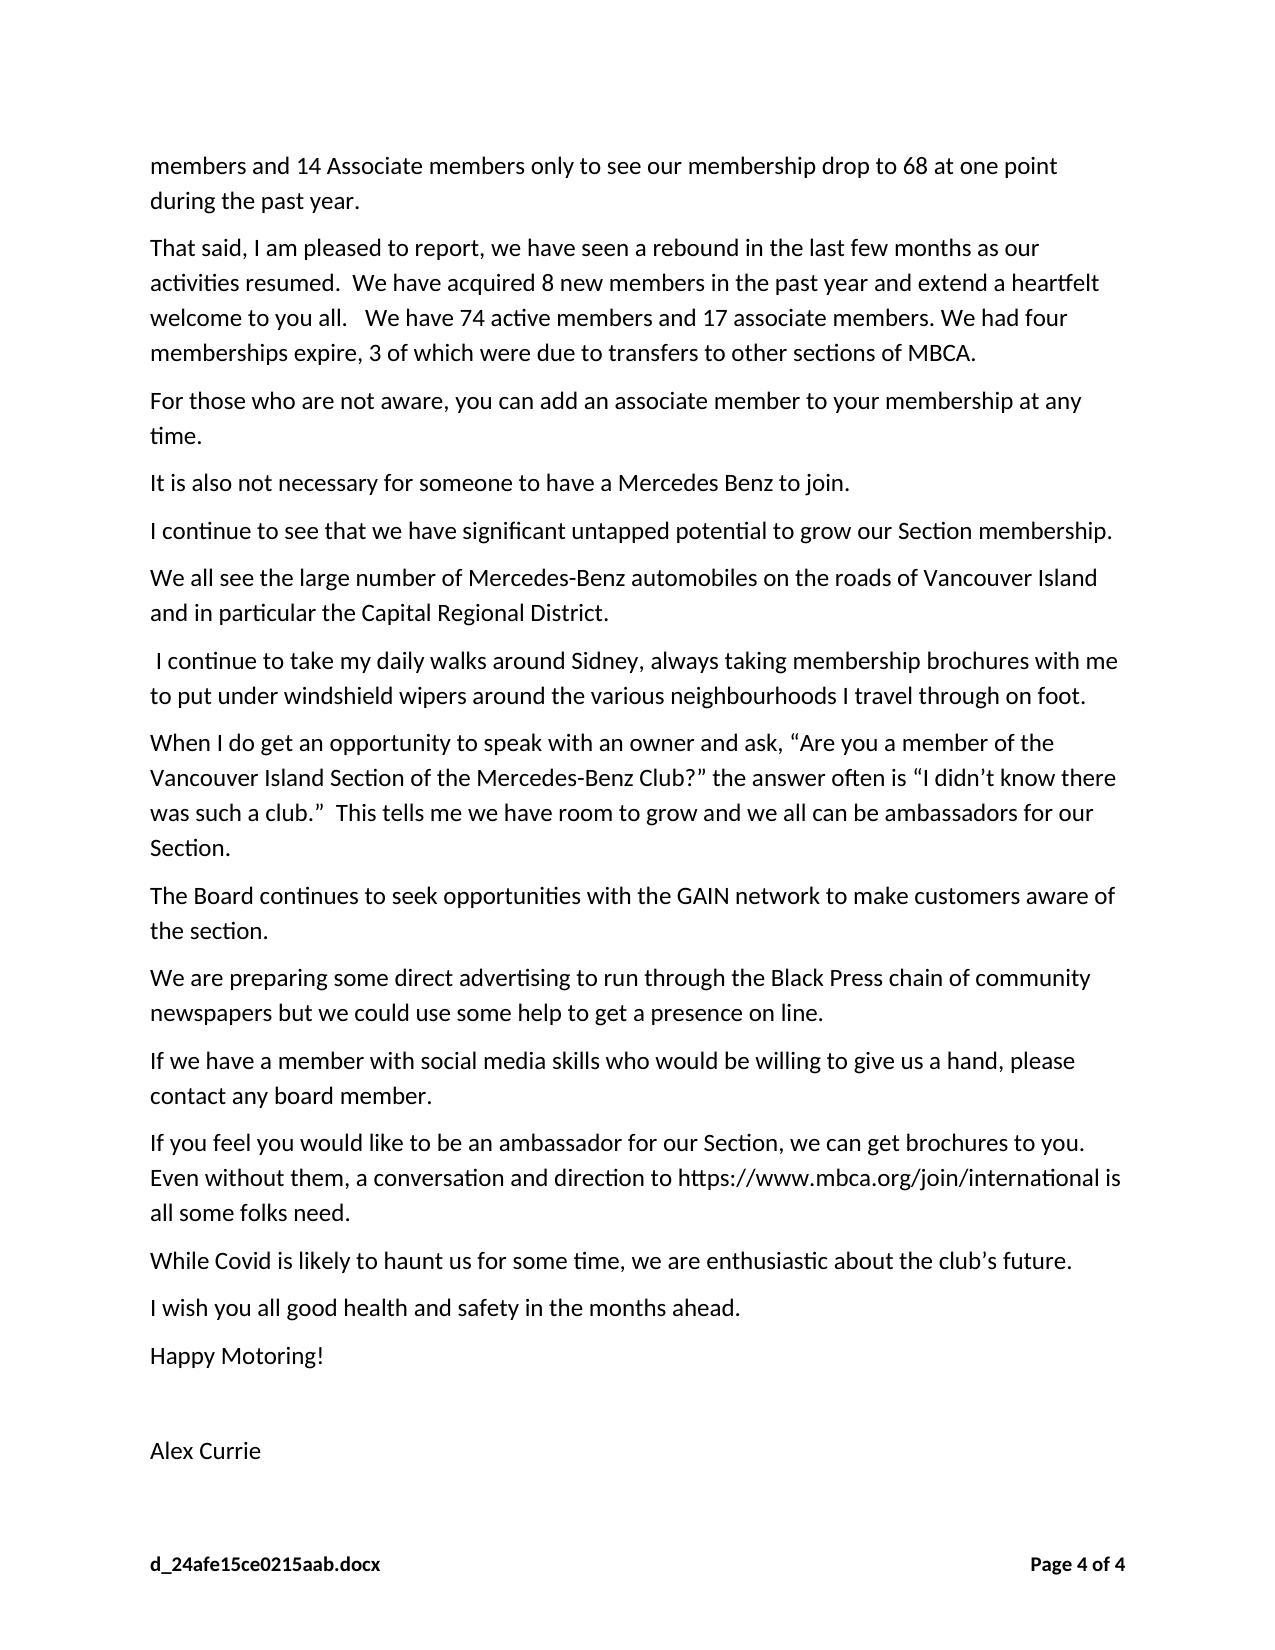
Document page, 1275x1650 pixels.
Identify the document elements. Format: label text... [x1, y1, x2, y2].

text We are preparing some direct advertising to run through the Black Press chain of community newspapers but we could use some help to get a presence on line. [150, 962, 1125, 1028]
text When I do get an opportunity to speak with an owner and ask, “Are you a member of the Vancouver Island Section of the Mercedes-Benz Club?” the answer often is “I didn’t know there was such a club.” This tells me we have room to grow and we all can be ambassadors for our Section. [150, 727, 1125, 863]
text I wish you all good health and safety in the months ahead. [150, 1292, 1125, 1323]
text I continue to see that we have significant untapped potential to grow our Section membership. [150, 515, 1125, 546]
text We all see the large number of Mercedes-Benz automobiles on the roads of Vancouver Island and in particular the Capital Regional District. [150, 562, 1125, 628]
text Happy Motoring! [150, 1340, 1125, 1371]
text The Board continues to seek opportunities with the GAIN network to make customers aware of the section. [150, 880, 1125, 946]
text I continue to take my daily walks around Sidney, always taking membership brochures with me to put under windshield wipers around the various neighbourhoods I travel through on foot. [150, 645, 1125, 711]
text Alex Currie [150, 1435, 1125, 1466]
text While Covid is likely to haunt us for some time, we are enthusiastic about the club’s future. [150, 1245, 1125, 1276]
text It is also not necessary for someone to have a Mercedes Benz to join. [150, 467, 1125, 498]
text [150, 150, 1125, 216]
text If you feel you would like to be an ambassador for our Section, we can get brochures to you. Even without them, a conversation and direction to https://www.mbca.org/join/international is all some folks need. [150, 1127, 1125, 1228]
text If we have a member with social media skills who would be willing to give us a hand, please contact any board member. [150, 1045, 1125, 1111]
text For those who are not aware, you can add an associate member to your membership at any time. [150, 385, 1125, 451]
text That said, I am pleased to report, we have seen a rebound in the last few months as our activities resumed. We have acquired 8 new members in the past year and extend a heartfelt welcome to you all. We have 74 active members and 17 associate members. We had four memberships expire, 3 of which were due to transfers to other sections of MBCA. [150, 232, 1125, 368]
